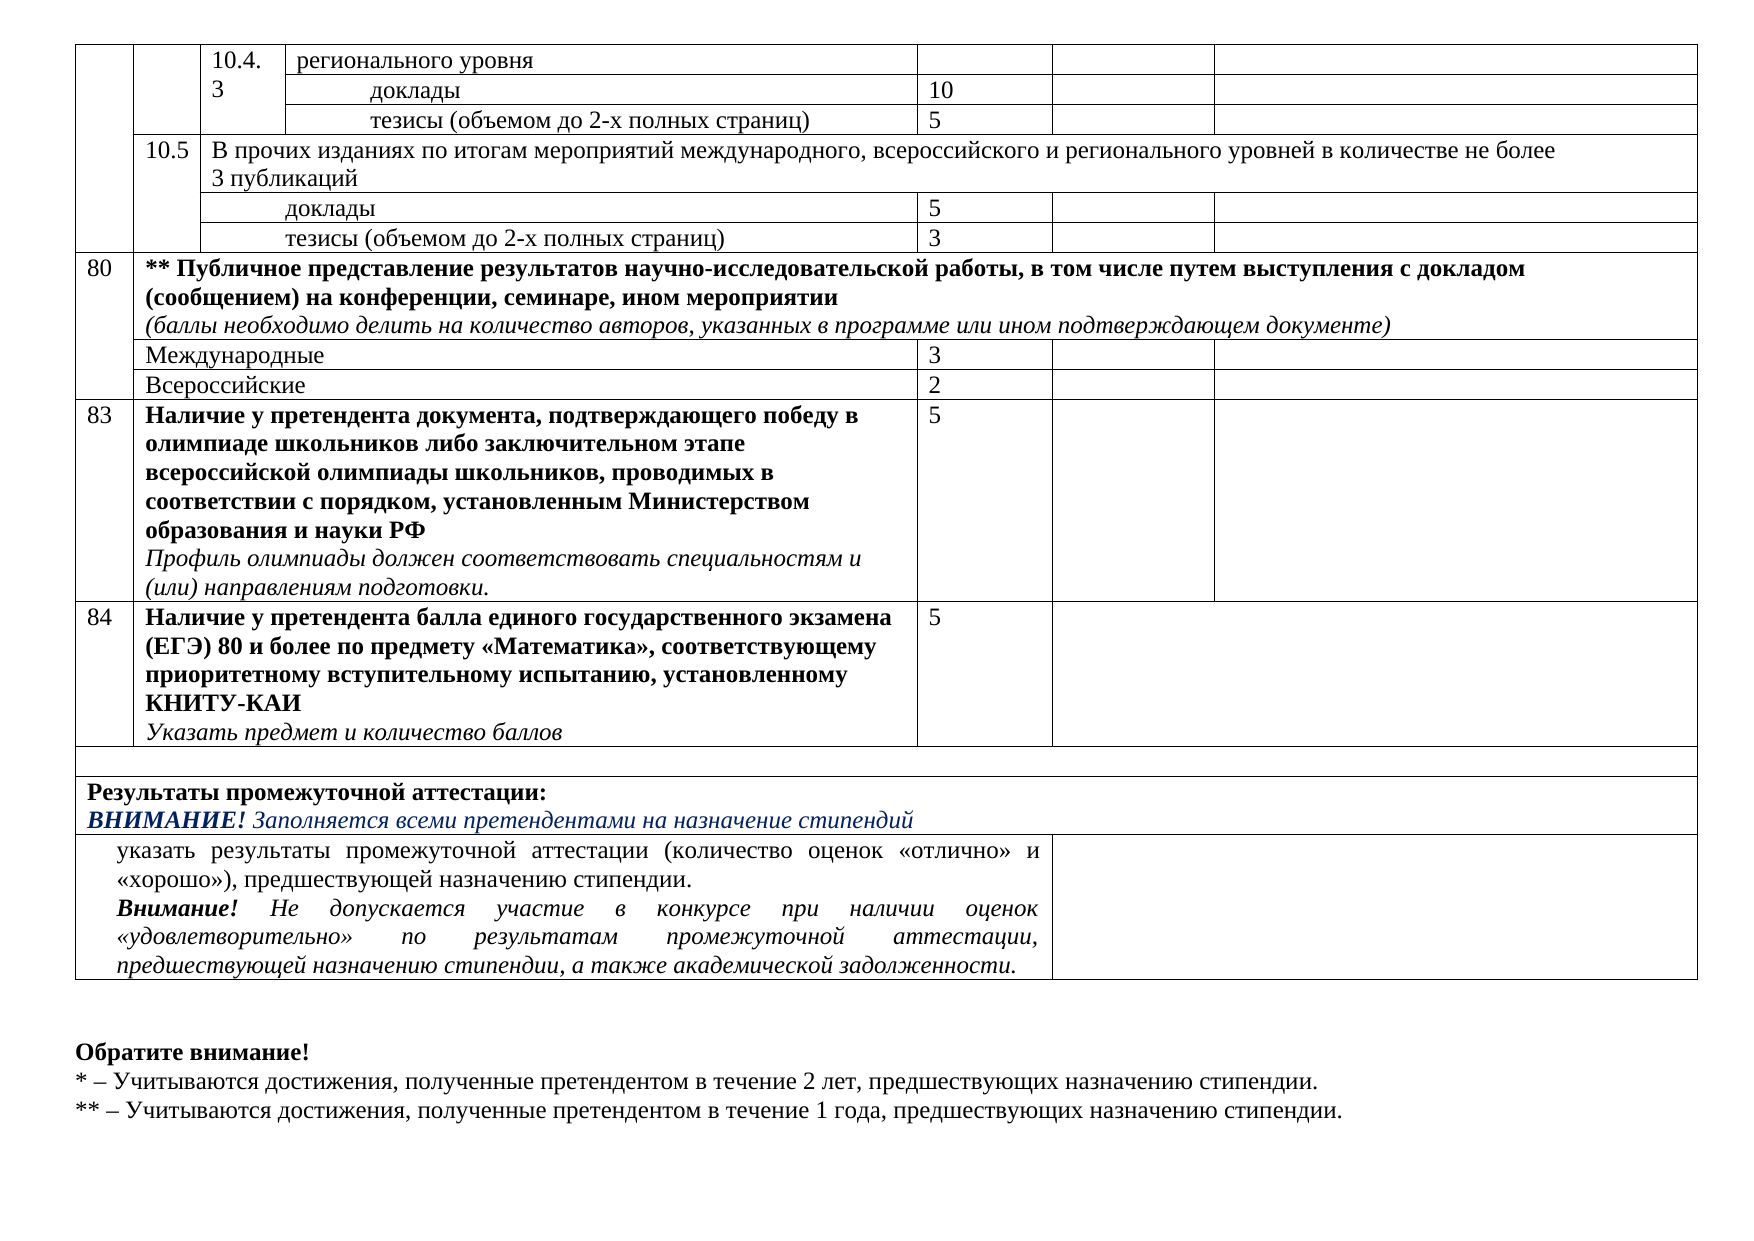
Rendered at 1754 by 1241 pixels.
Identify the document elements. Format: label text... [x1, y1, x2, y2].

table_cell 5 [918, 602, 1052, 746]
table_cell тезисы (объемом до 2-х полных страниц) [201, 223, 917, 252]
table_cell указать результаты промежуточной аттестации (количество оценок «отлично» и «хорошо»), предшествующей назначению стипендии. Внимание! Не допускается участие в конкурсе при наличии оценок «удовлетворительно» по результатам промежуточной аттестации, предшествующей назначению стипендии, а также академической задолженности. [76, 835, 1052, 979]
text ** – Учитываются достижения, полученные претендентом в течение 1 года, предшествующих назначению стипендии. [75, 1095, 1679, 1124]
table_cell [1053, 340, 1214, 369]
table_cell [1053, 105, 1214, 134]
table_cell доклады [286, 75, 917, 104]
table_cell [1053, 223, 1214, 252]
table_cell [1053, 370, 1214, 399]
table_cell Наличие у претендента документа, подтверждающего победу в олимпиаде школьников либо заключительном этапе всероссийской олимпиады школьников, проводимых в соответствии с порядком, установленным Министерством образования и науки РФ Профиль олимпиады должен соответствовать специальностям и (или) направлениям подготовки. [134, 400, 917, 601]
table_cell [76, 253, 133, 399]
table_cell [1215, 370, 1697, 399]
table_cell Наличие у претендента балла единого государственного экзамена (ЕГЭ) 80 и более по предмету «Математика», соответствующему приоритетному вступительному испытанию, установленному КНИТУ-КАИ Указать предмет и количество баллов [134, 602, 917, 746]
table_cell Результаты промежуточной аттестации: ВНИМАНИЕ! Заполняется всеми претендентами на назначение стипендий [76, 777, 1697, 834]
text Обратите внимание! [75, 1037, 1679, 1066]
table_cell Всероссийские [134, 370, 917, 399]
table_cell Международные [134, 340, 917, 369]
table_cell 10.4.3 [201, 45, 285, 134]
table_cell [1215, 105, 1697, 134]
table_cell [1215, 75, 1697, 104]
table_cell [1215, 193, 1697, 222]
table_cell [1053, 45, 1214, 74]
table_cell [1053, 835, 1697, 979]
table_cell регионального уровня [286, 45, 917, 74]
table_cell [1053, 75, 1214, 104]
table_cell 10 [918, 75, 1052, 104]
table_cell [1053, 602, 1697, 746]
table_cell 5 [918, 400, 1052, 601]
table_cell [1053, 193, 1214, 222]
table_cell ** Публичное представление результатов научно-исследовательской работы, в том числе путем выступления с докладом (сообщением) на конференции, семинаре, ином мероприятии (баллы необходимо делить на количество авторов, указанных в программе или ином подтверждающем документе) [134, 253, 1697, 339]
table_cell 5 [918, 105, 1052, 134]
table_cell [1215, 400, 1697, 601]
table_cell доклады [201, 193, 917, 222]
table_cell тезисы (объемом до 2-х полных страниц) [286, 105, 917, 134]
table_cell В прочих изданиях по итогам мероприятий международного, всероссийского и регионального уровней в количестве не более 3 публикаций [201, 135, 1697, 192]
table_cell [1215, 45, 1697, 74]
table_cell 3 [918, 223, 1052, 252]
table_cell [76, 602, 133, 746]
table_cell [1053, 400, 1214, 601]
text * – Учитываются достижения, полученные претендентом в течение 2 лет, предшествующих назначению стипендии. [75, 1066, 1679, 1095]
table_cell [1215, 340, 1697, 369]
table_cell 3 [918, 340, 1052, 369]
table_cell 10.5 [134, 135, 200, 252]
table_cell [76, 747, 1697, 776]
table_cell [76, 400, 133, 601]
table_cell 2 [918, 370, 1052, 399]
table_cell [1215, 223, 1697, 252]
table_cell [918, 45, 1052, 74]
table_cell 5 [918, 193, 1052, 222]
